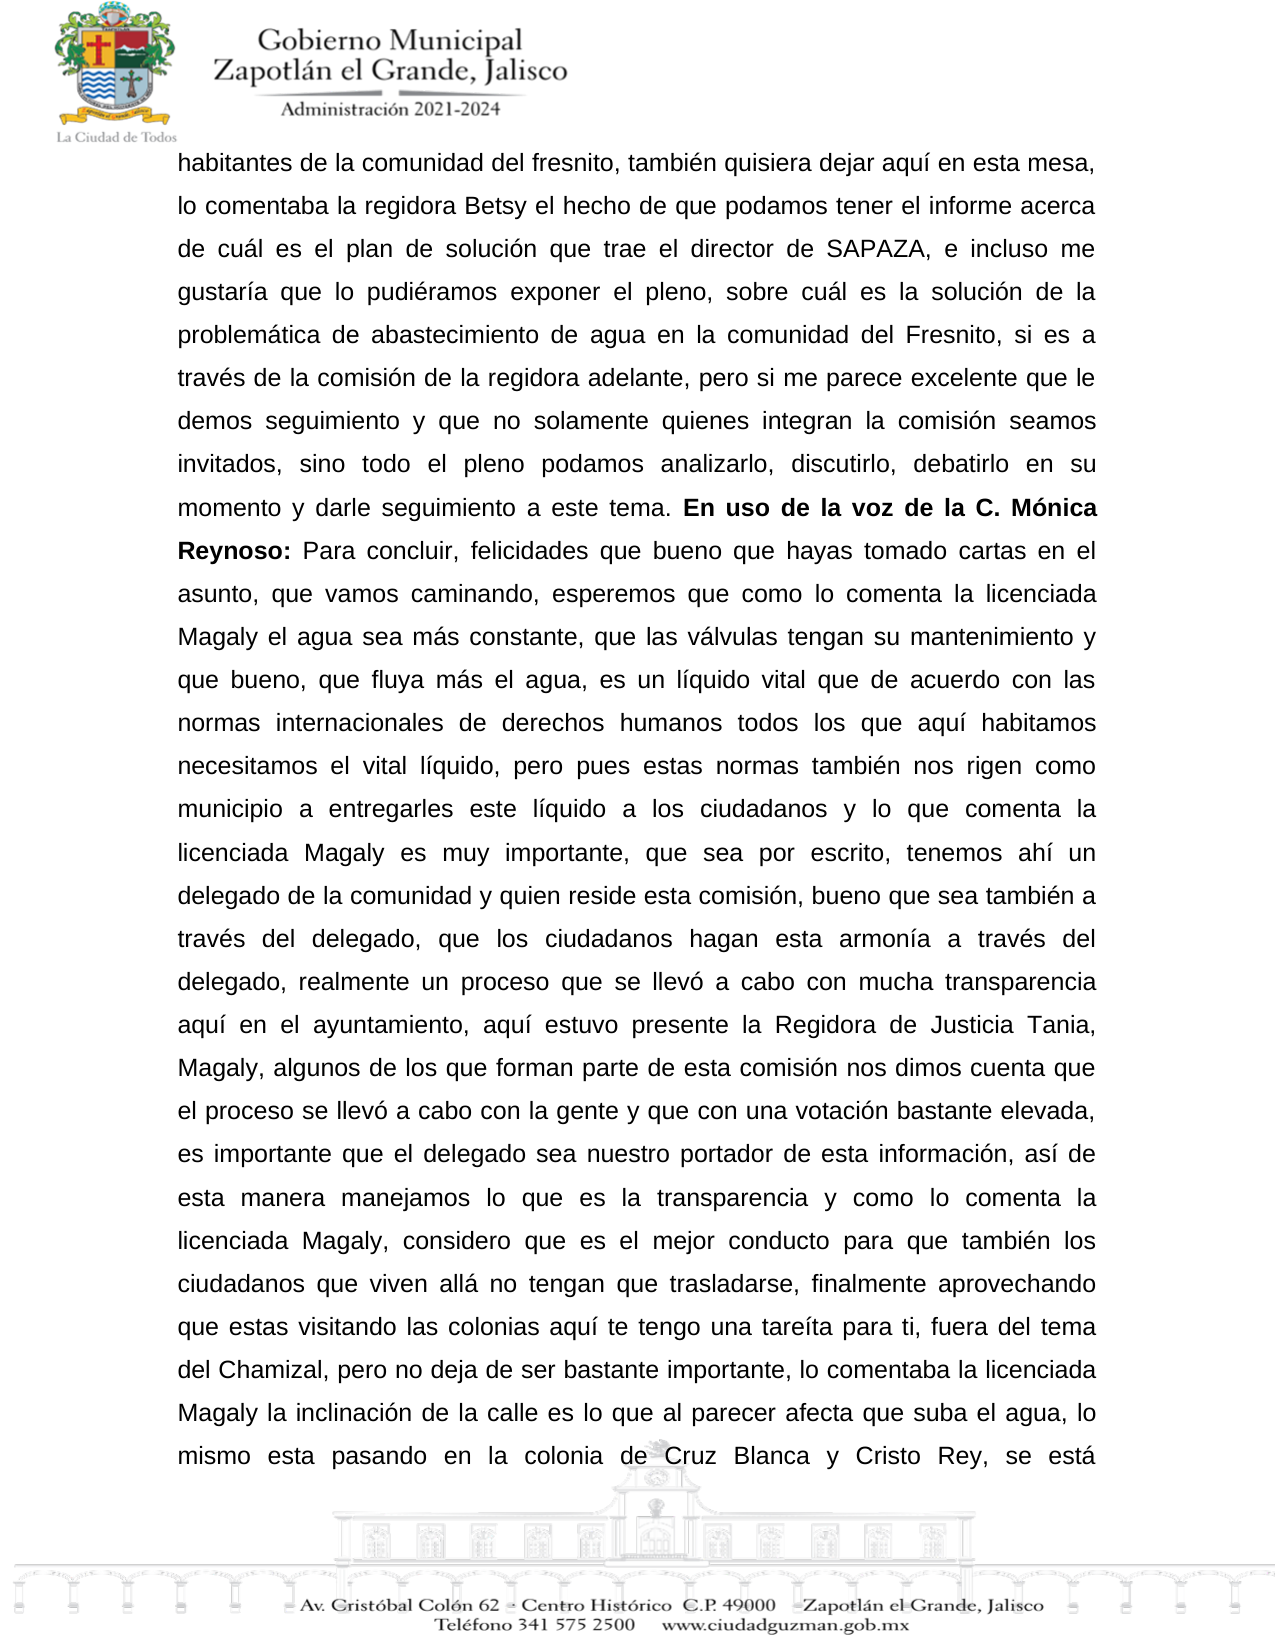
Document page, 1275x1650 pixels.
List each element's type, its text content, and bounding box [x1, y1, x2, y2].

picture [0, 1425, 1275, 1649]
picture [0, 0, 1270, 147]
